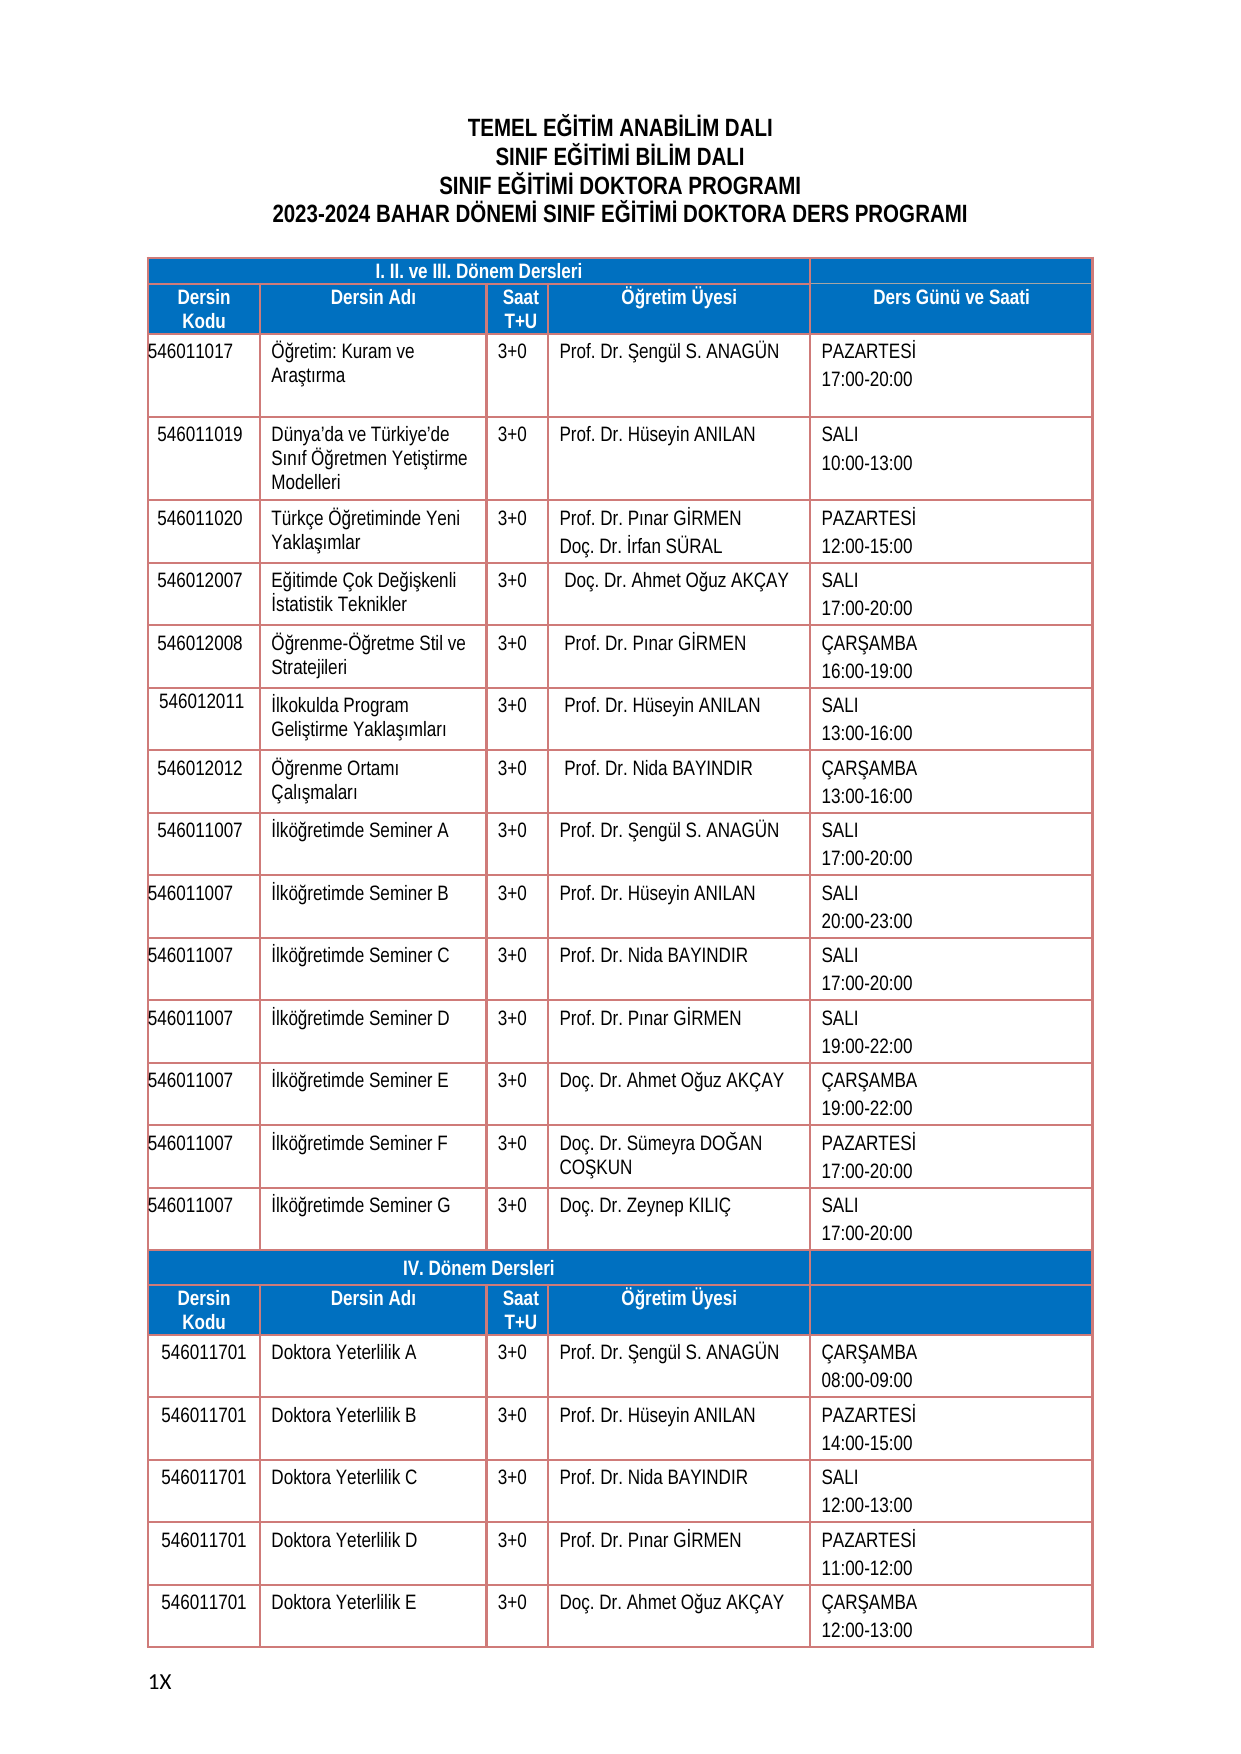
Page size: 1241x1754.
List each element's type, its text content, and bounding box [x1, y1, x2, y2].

table_cell 546011007 [149, 1126, 259, 1187]
table_cell 546011701 [149, 1398, 259, 1459]
table_cell İlköğretimde Seminer D [261, 1001, 485, 1062]
table_cell PAZARTESİ 11:00-12:00 [811, 1523, 1091, 1584]
table_cell 3+0 [488, 1461, 547, 1521]
table_cell Dünya’da ve Türkiye’de Sınıf Öğretmen Yetiştirme Modelleri [261, 418, 485, 499]
text SINIF EĞİTİMİ DOKTORA PROGRAMI [148, 171, 1092, 199]
table_cell [811, 1251, 1091, 1284]
table_cell Türkçe Öğretiminde Yeni Yaklaşımlar [261, 501, 485, 562]
table_cell Dersin Kodu [149, 285, 259, 333]
table_cell 3+0 [488, 1586, 547, 1646]
table_header I. II. ve III. Dönem Dersleri [149, 259, 809, 283]
table_cell Öğrenme Ortamı Çalışmaları [261, 751, 485, 812]
table_cell Saat T+U [488, 285, 547, 333]
table_cell Prof. Dr. Hüseyin ANILAN [549, 876, 809, 937]
table_cell İlköğretimde Seminer B [261, 876, 485, 937]
table_cell SALI 17:00-20:00 [811, 939, 1091, 999]
table_cell Prof. Dr. Hüseyin ANILAN [549, 418, 809, 499]
table_cell ÇARŞAMBA 12:00-13:00 [811, 1586, 1091, 1646]
table_cell PAZARTESİ 12:00-15:00 [811, 501, 1091, 562]
table_cell Prof. Dr. Nida BAYINDIR [549, 1461, 809, 1521]
table_cell 3+0 [488, 689, 547, 749]
table_cell 3+0 [488, 1523, 547, 1584]
table_cell ÇARŞAMBA 13:00-16:00 [811, 751, 1091, 812]
table_cell Öğretim Üyesi [549, 1286, 809, 1334]
table_cell Saat T+U [488, 1286, 547, 1334]
table_cell 546011007 [149, 876, 259, 937]
table_cell 546011701 [149, 1336, 259, 1396]
table_cell 3+0 [488, 564, 547, 624]
table_cell Doktora Yeterlilik D [261, 1523, 485, 1584]
table_cell Prof. Dr. Hüseyin ANILAN [549, 1398, 809, 1459]
table_cell 3+0 [488, 814, 547, 874]
table_cell Prof. Dr. Pınar GİRMEN Doç. Dr. İrfan SÜRAL [549, 501, 809, 562]
table_cell ÇARŞAMBA 08:00-09:00 [811, 1336, 1091, 1396]
table_cell İlköğretimde Seminer C [261, 939, 485, 999]
table_cell İlköğretimde Seminer G [261, 1189, 485, 1249]
table_cell Doktora Yeterlilik E [261, 1586, 485, 1646]
table_cell 546011007 [149, 939, 259, 999]
table_cell 3+0 [488, 1398, 547, 1459]
table_cell Doç. Dr. Ahmet Oğuz AKÇAY [549, 564, 809, 624]
table_cell [811, 1286, 1091, 1334]
table_cell Prof. Dr. Şengül S. ANAGÜN [549, 814, 809, 874]
table_cell PAZARTESİ 14:00-15:00 [811, 1398, 1091, 1459]
table_cell SALI 17:00-20:00 [811, 1189, 1091, 1249]
table_cell 546011007 [149, 1189, 259, 1249]
table_cell PAZARTESİ 17:00-20:00 [811, 1126, 1091, 1187]
table_cell Prof. Dr. Pınar GİRMEN [549, 1001, 809, 1062]
table_cell ÇARŞAMBA 19:00-22:00 [811, 1064, 1091, 1124]
table_cell Doç. Dr. Sümeyra DOĞAN COŞKUN [549, 1126, 809, 1187]
table_cell Doktora Yeterlilik C [261, 1461, 485, 1521]
table_cell Prof. Dr. Hüseyin ANILAN [549, 689, 809, 749]
table_cell 3+0 [488, 626, 547, 687]
table_cell SALI 20:00-23:00 [811, 876, 1091, 937]
table_cell 3+0 [488, 751, 547, 812]
table_cell 3+0 [488, 876, 547, 937]
table_cell Öğretim Üyesi [549, 285, 809, 333]
table_cell PAZARTESİ 17:00-20:00 [811, 335, 1091, 416]
table_cell Prof. Dr. Şengül S. ANAGÜN [549, 335, 809, 416]
table_cell 3+0 [488, 1126, 547, 1187]
table_cell 546012007 [149, 564, 259, 624]
table_cell 3+0 [488, 501, 547, 562]
table_cell 3+0 [488, 1064, 547, 1124]
table_cell Prof. Dr. Pınar GİRMEN [549, 1523, 809, 1584]
table_cell Doktora Yeterlilik B [261, 1398, 485, 1459]
table_cell Doç. Dr. Ahmet Oğuz AKÇAY [549, 1064, 809, 1124]
table_cell Doktora Yeterlilik A [261, 1336, 485, 1396]
table_header [811, 259, 1091, 283]
table_cell 546012011 [149, 689, 259, 749]
table_cell 3+0 [488, 335, 547, 416]
table_cell Dersin Kodu [149, 1286, 259, 1334]
table_cell İlköğretimde Seminer F [261, 1126, 485, 1187]
table_cell 3+0 [488, 1189, 547, 1249]
table_cell İlköğretimde Seminer E [261, 1064, 485, 1124]
table_cell 546011007 [149, 1001, 259, 1062]
table_cell Dersin Adı [261, 285, 485, 333]
table_cell 3+0 [488, 418, 547, 499]
table_cell SALI 17:00-20:00 [811, 564, 1091, 624]
table_cell Doç. Dr. Zeynep KILIÇ [549, 1189, 809, 1249]
table_cell SALI 12:00-13:00 [811, 1461, 1091, 1521]
table_cell 3+0 [488, 939, 547, 999]
table_cell Öğrenme-Öğretme Stil ve Stratejileri [261, 626, 485, 687]
table_cell Ders Günü ve Saati [811, 284, 1091, 333]
text 2023-2024 BAHAR DÖNEMİ SINIF EĞİTİMİ DOKTORA DERS PROGRAMI [148, 199, 1092, 228]
table_cell SALI 10:00-13:00 [811, 418, 1091, 499]
table_cell 3+0 [488, 1336, 547, 1396]
table_cell İlkokulda Program Geliştirme Yaklaşımları [261, 689, 485, 749]
table_cell Prof. Dr. Nida BAYINDIR [549, 939, 809, 999]
table_cell Doç. Dr. Ahmet Oğuz AKÇAY [549, 1586, 809, 1646]
table_cell 546012012 [149, 751, 259, 812]
table_cell Öğretim: Kuram ve Araştırma [261, 335, 485, 416]
table_cell SALI 17:00-20:00 [811, 814, 1091, 874]
text SINIF EĞİTİMİ BİLİM DALI [148, 142, 1092, 171]
table_cell 546011007 [149, 1064, 259, 1124]
text TEMEL EĞİTİM ANABİLİM DALI [148, 113, 1092, 142]
table_cell ÇARŞAMBA 16:00-19:00 [811, 626, 1091, 687]
table_cell 546011701 [149, 1461, 259, 1521]
table_cell İlköğretimde Seminer A [261, 814, 485, 874]
table_cell SALI 13:00-16:00 [811, 689, 1091, 749]
table_cell 546012008 [149, 626, 259, 687]
table_cell 546011701 [149, 1586, 259, 1646]
table_cell Dersin Adı [261, 1286, 485, 1334]
table_cell 546011020 [149, 501, 259, 562]
table_cell Prof. Dr. Pınar GİRMEN [549, 626, 809, 687]
table_cell 546011007 [149, 814, 259, 874]
table_cell Prof. Dr. Şengül S. ANAGÜN [549, 1336, 809, 1396]
table_cell SALI 19:00-22:00 [811, 1001, 1091, 1062]
table_cell Prof. Dr. Nida BAYINDIR [549, 751, 809, 812]
table_cell Eğitimde Çok Değişkenli İstatistik Teknikler [261, 564, 485, 624]
table_cell 546011017 [149, 335, 259, 416]
table_cell 3+0 [488, 1001, 547, 1062]
table_cell 546011019 [149, 418, 259, 499]
table_cell 546011701 [149, 1523, 259, 1584]
table_cell IV. Dönem Dersleri [149, 1251, 809, 1284]
